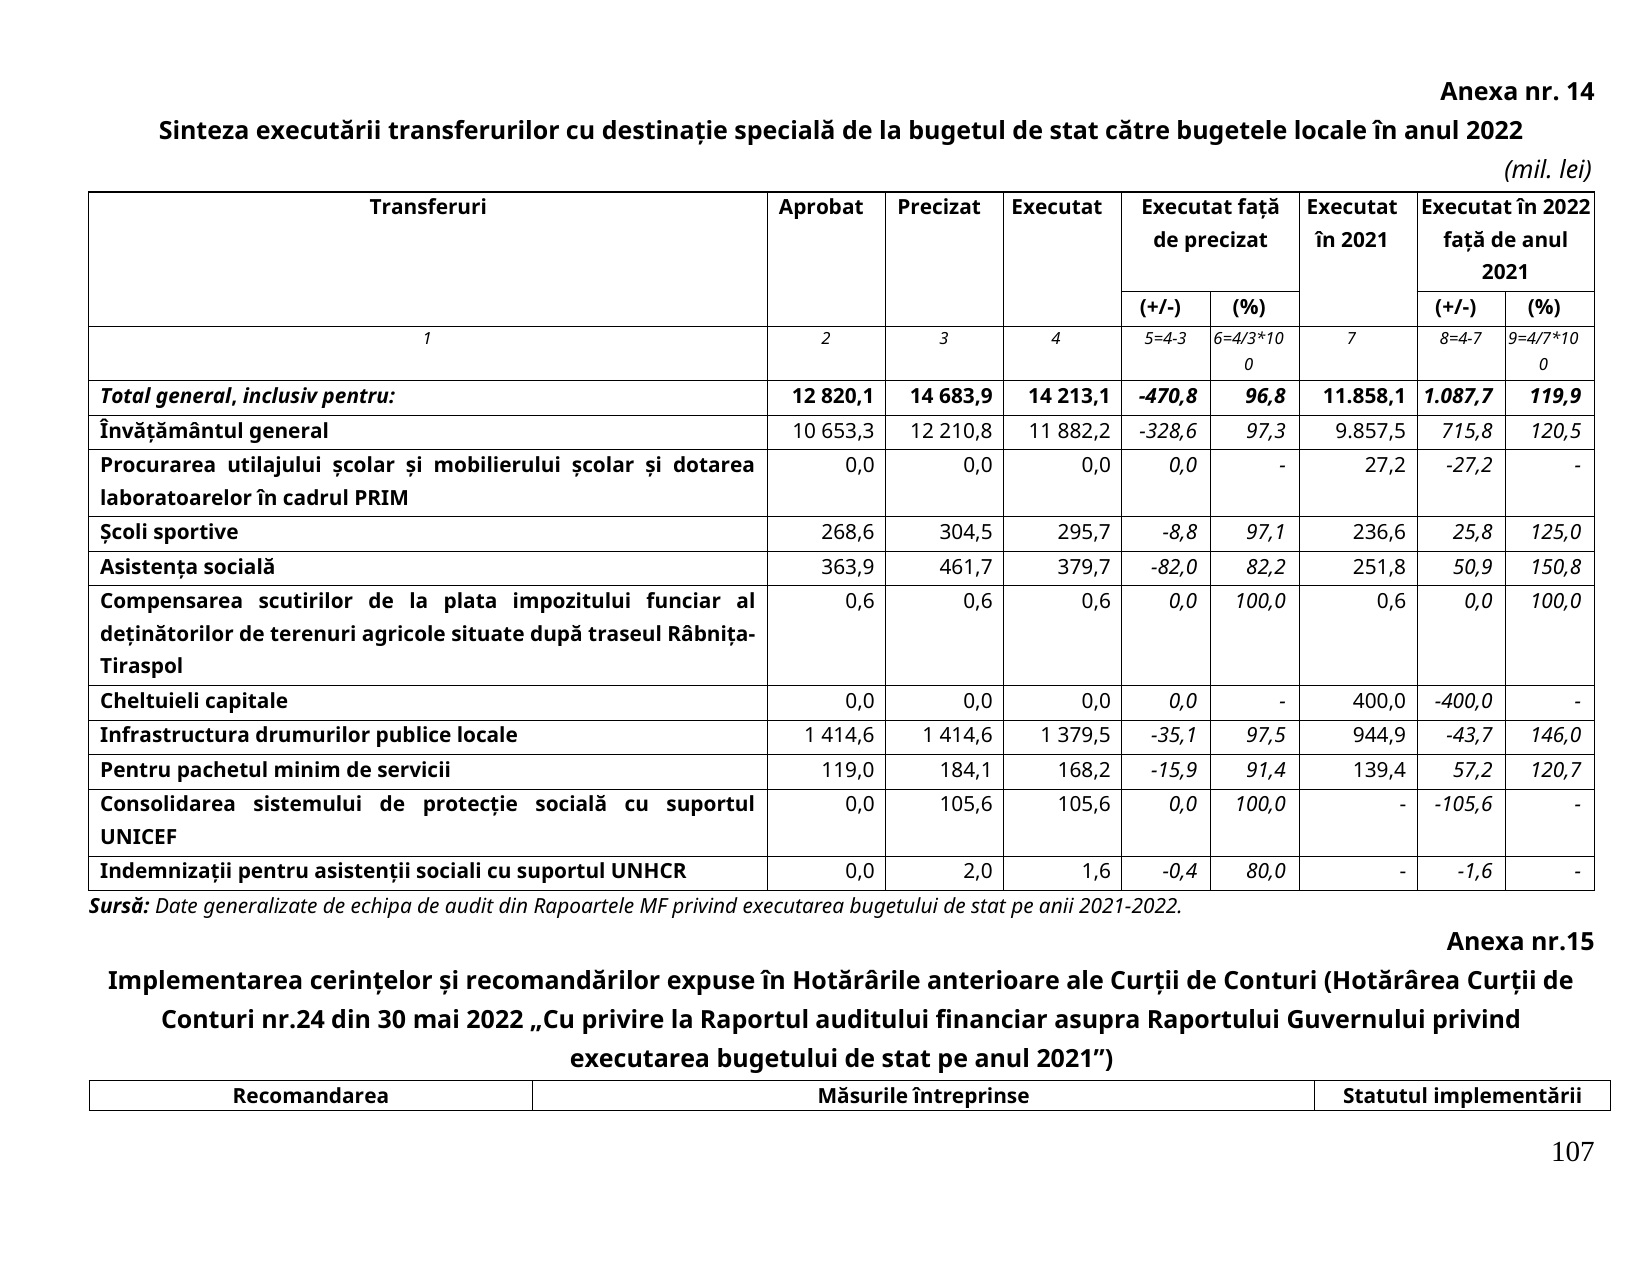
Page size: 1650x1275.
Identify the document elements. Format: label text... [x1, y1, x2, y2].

subtitle Anexa nr. 14 [89, 74, 1594, 108]
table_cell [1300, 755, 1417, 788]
text Sinteza executării transferurilor cu destinație specială de la bugetul de stat către bugetele locale în anul 2022 [89, 113, 1594, 147]
subtitle Anexa nr.15 [89, 924, 1594, 958]
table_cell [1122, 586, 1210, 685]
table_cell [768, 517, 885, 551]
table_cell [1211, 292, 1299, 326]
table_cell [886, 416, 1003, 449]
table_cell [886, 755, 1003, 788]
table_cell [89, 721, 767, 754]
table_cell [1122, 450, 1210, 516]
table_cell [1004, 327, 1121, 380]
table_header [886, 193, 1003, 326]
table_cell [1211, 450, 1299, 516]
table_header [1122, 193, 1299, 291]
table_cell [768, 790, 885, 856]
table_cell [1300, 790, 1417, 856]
text Sursă: Date generalizate de echipa de audit din Rapoartele MF privind executarea bugetului de stat pe anii 2021-2022. [89, 891, 1594, 919]
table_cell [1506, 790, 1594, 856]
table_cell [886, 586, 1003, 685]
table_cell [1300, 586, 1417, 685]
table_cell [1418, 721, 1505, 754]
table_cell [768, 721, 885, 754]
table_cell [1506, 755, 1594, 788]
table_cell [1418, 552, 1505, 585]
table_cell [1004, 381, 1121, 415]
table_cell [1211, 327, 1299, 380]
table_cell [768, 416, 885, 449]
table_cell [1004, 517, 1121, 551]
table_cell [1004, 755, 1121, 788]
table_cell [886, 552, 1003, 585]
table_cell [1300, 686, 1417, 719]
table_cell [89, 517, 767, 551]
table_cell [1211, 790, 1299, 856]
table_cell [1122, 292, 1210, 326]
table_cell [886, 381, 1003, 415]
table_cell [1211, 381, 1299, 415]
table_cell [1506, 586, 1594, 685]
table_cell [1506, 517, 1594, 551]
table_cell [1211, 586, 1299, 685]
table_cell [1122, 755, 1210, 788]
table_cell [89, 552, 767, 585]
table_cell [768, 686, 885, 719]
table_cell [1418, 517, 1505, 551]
text (mil. lei) [89, 152, 1594, 186]
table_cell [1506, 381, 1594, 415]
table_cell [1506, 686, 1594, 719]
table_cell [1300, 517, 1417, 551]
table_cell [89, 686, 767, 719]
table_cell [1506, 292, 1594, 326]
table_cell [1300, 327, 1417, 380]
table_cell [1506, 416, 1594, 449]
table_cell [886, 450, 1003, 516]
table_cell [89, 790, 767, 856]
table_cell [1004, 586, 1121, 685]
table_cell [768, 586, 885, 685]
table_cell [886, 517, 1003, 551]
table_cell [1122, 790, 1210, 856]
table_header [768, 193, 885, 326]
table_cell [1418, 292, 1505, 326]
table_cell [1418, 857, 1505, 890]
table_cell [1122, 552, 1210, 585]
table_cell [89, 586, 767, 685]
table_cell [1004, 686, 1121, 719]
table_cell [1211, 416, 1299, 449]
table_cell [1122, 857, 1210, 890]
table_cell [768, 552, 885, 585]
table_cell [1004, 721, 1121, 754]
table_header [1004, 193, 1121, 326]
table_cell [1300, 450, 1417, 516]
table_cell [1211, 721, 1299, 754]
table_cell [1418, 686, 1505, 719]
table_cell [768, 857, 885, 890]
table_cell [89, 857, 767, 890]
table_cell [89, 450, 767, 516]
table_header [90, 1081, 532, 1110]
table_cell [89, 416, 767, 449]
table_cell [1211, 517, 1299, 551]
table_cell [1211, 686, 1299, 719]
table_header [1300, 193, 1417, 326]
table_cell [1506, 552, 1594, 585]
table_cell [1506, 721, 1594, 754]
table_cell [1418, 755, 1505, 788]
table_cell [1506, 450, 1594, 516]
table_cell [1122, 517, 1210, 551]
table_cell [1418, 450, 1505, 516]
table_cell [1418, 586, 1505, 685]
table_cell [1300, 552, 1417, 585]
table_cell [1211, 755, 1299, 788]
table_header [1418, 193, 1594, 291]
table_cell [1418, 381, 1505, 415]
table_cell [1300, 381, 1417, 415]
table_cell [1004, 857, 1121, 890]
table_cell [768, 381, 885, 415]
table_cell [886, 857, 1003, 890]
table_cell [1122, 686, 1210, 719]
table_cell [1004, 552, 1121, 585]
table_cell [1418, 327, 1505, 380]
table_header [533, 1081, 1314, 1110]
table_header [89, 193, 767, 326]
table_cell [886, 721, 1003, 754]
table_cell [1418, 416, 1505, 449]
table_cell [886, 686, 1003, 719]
text Implementarea cerințelor și recomandărilor expuse în Hotărârile anterioare ale Curții de Conturi (Hotărârea Curții de Conturi nr.24 din 30 mai 2022 „Cu privire la Raportul auditului financiar asupra Raportului Guvernului privind executarea bugetului de stat pe anul 2021”) [89, 963, 1594, 1075]
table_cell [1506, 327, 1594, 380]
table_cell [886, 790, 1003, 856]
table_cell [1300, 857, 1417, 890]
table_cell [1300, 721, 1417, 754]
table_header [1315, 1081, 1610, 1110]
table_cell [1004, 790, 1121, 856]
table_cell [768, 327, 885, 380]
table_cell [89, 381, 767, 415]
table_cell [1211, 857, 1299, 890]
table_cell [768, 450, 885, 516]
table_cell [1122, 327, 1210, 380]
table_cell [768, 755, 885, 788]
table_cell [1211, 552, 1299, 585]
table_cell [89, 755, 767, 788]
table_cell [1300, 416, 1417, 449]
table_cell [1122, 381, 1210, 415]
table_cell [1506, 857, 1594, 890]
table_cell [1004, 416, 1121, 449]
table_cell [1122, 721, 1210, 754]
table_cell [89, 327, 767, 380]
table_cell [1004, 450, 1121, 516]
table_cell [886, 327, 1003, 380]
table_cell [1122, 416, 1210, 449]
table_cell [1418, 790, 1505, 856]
